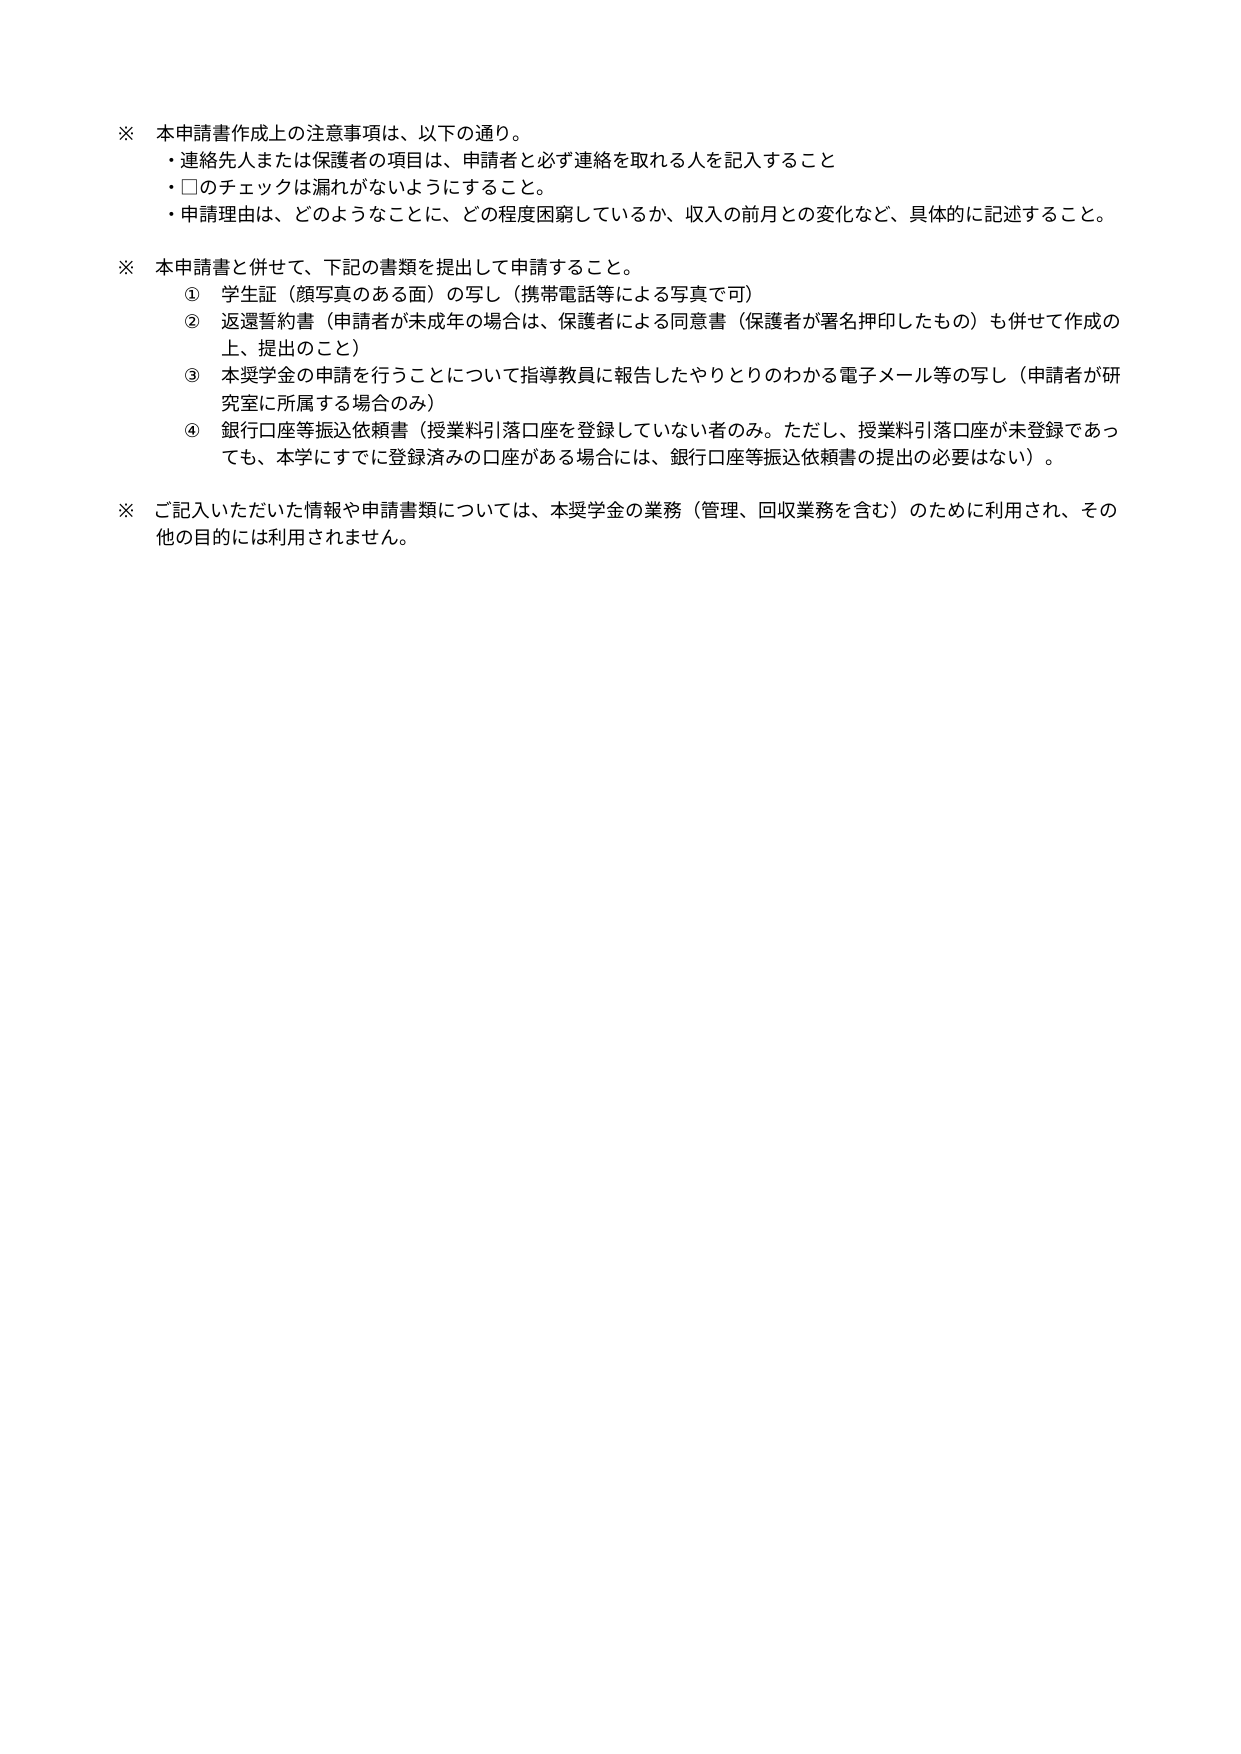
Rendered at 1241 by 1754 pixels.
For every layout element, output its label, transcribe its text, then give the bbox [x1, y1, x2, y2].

text ・□のチェックは漏れがないようにすること。 [162, 172, 1122, 200]
list 本申請書と併せて、下記の書類を提出して申請すること。 [118, 252, 1122, 279]
list 本奨学金の申請を行うことについて指導教員に報告したやりとりのわかる電子メール等の写し（申請者が研究室に所属する場合のみ） [184, 361, 1122, 416]
list 学生証（顔写真のある面）の写し（携帯電話等による写真で可） [184, 279, 1122, 307]
text ・申請理由は、どのようなことに、どの程度困窮しているか、収入の前月との変化など、具体的に記述すること。 [162, 200, 1122, 227]
list 銀行口座等振込依頼書（授業料引落口座を登録していない者のみ。ただし、授業料引落口座が未登録であっても、本学にすでに登録済みの口座がある場合には、銀行口座等振込依頼書の提出の必要はない）。 [184, 416, 1122, 470]
text ・連絡先人または保護者の項目は、申請者と必ず連絡を取れる人を記入すること [162, 145, 1122, 172]
text ※ ご記入いただいた情報や申請書類については、本奨学金の業務（管理、回収業務を含む）のために利用され、その他の目的には利用されません。 [118, 495, 1122, 550]
text ※ 本申請書作成上の注意事項は、以下の通り。 [118, 118, 1122, 145]
list 返還誓約書（申請者が未成年の場合は、保護者による同意書（保護者が署名押印したもの）も併せて作成の上、提出のこと） [184, 307, 1122, 361]
